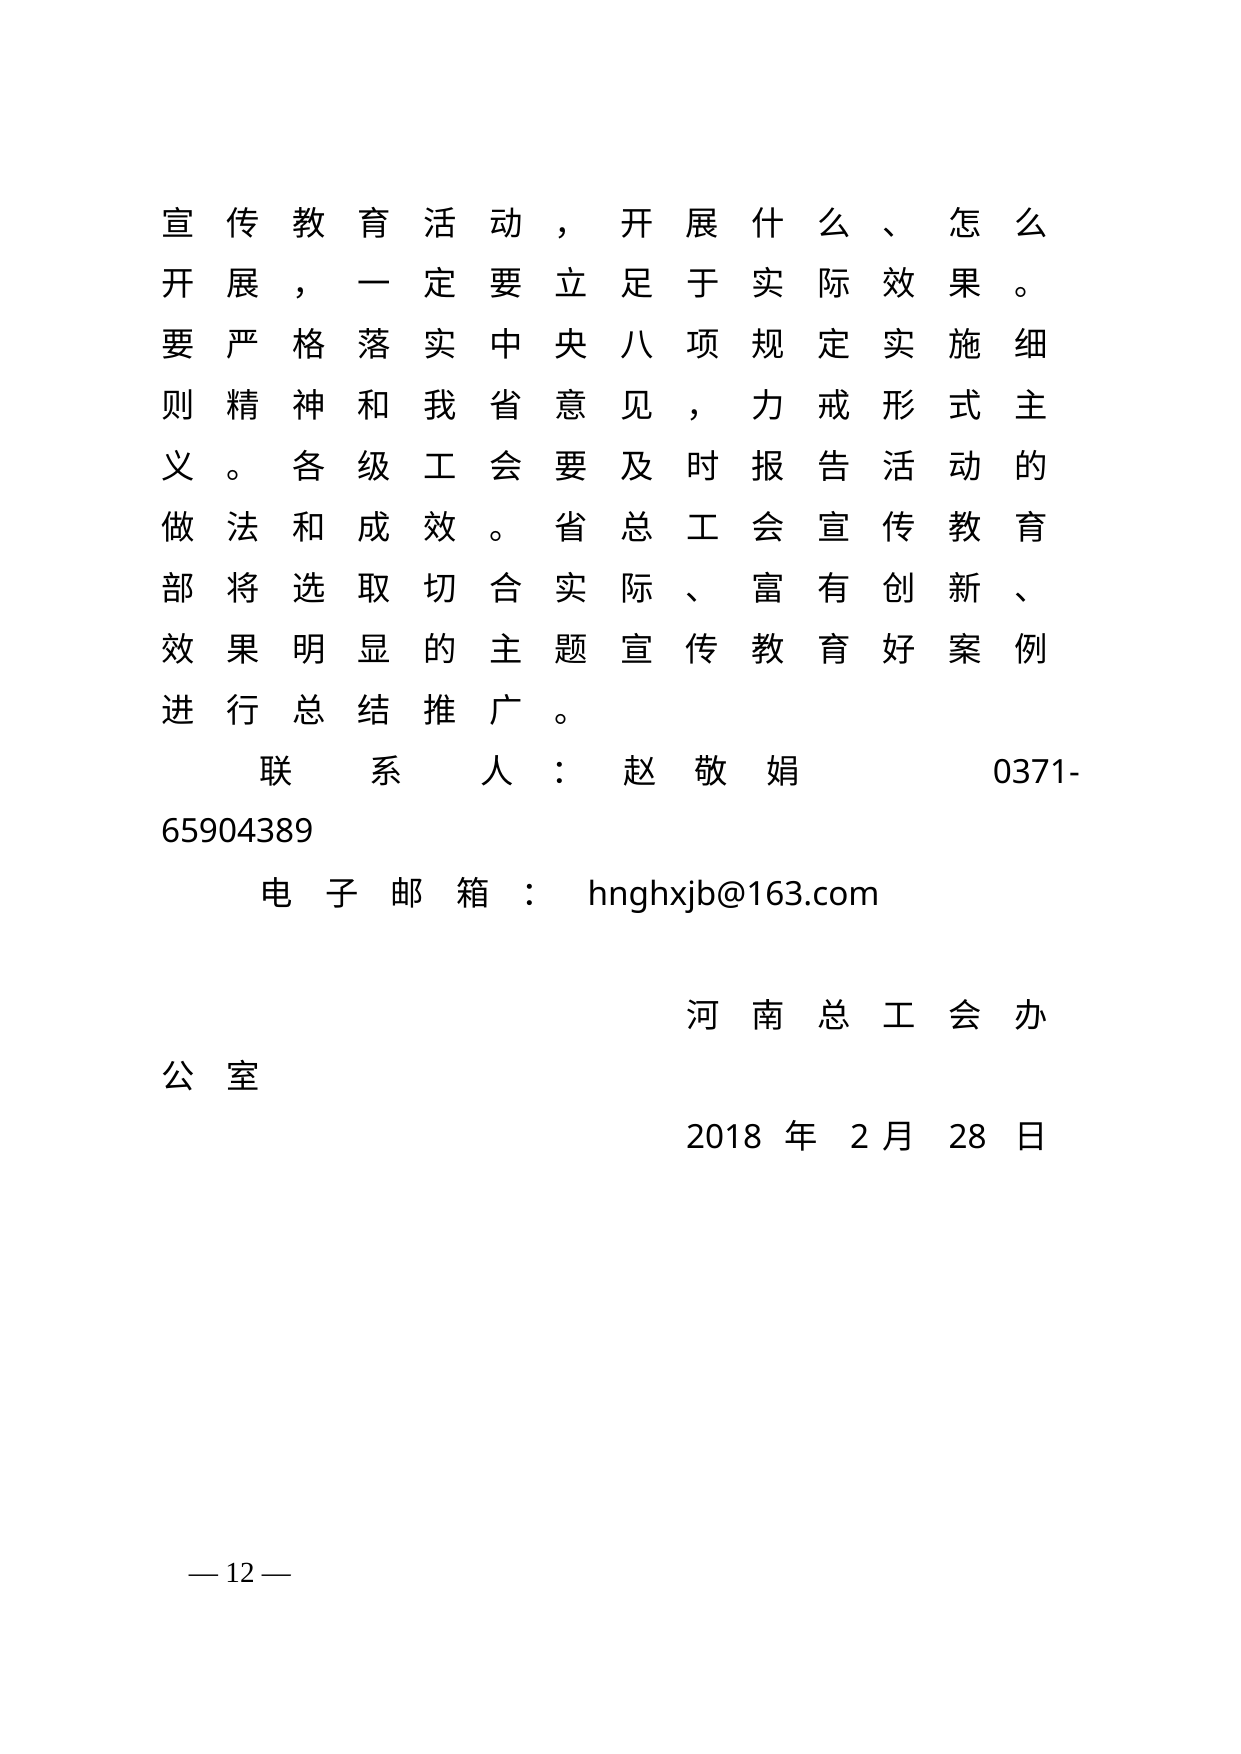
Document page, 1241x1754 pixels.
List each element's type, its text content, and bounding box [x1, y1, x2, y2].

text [161, 190, 1079, 738]
text 联 系 人：赵敬娟 0371-65904389 [161, 738, 1079, 860]
text 电子邮箱：hnghxjb@163.com [161, 860, 1079, 921]
text 2018年2月28日 [161, 1104, 1079, 1165]
text 河南总工会办公室 [161, 982, 1079, 1104]
